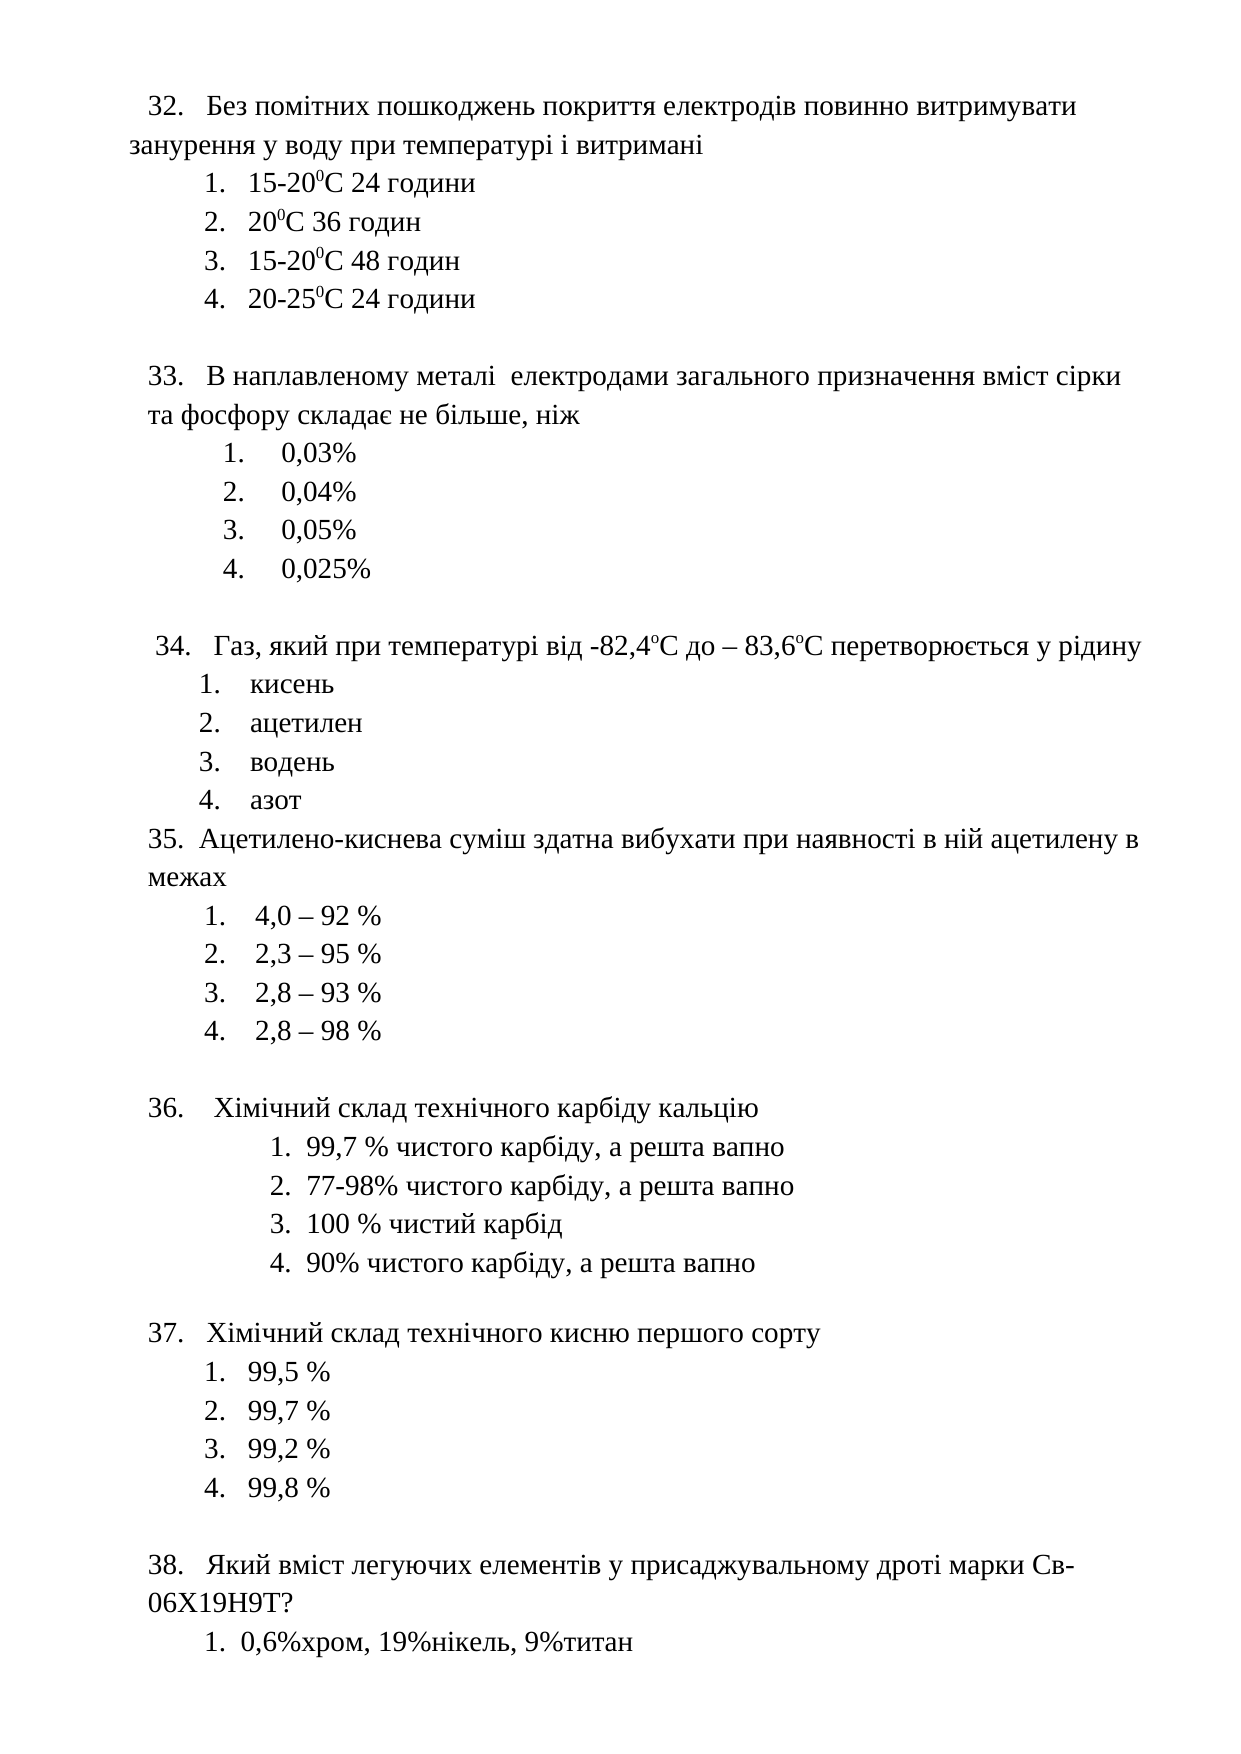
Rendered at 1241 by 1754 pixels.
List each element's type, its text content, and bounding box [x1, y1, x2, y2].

text 2. 77-98% чистого карбіду, а решта вапно [204, 1168, 1152, 1201]
text 4. 2,8 – 98 % [204, 1013, 1152, 1047]
text 1. 15-200С 24 години [204, 166, 1152, 199]
text 4. 0,025% [223, 551, 1152, 584]
text 2. 99,7 % [204, 1393, 1152, 1426]
text 1. 0,03% [223, 435, 1152, 469]
text 2. ацетилен [148, 705, 1152, 739]
text 4. 20-250С 24 години [204, 281, 1152, 315]
text 2. 0,04% [223, 474, 1152, 507]
text 33. В наплавленому металі електродами загального призначення вміст сірки та фосфору складає не більше, ніж [148, 358, 1152, 430]
text 34. Газ, який при температурі від -82,4оС до – 83,6оС перетворюється у рідину [148, 628, 1152, 662]
text 3. 100 % чистий карбід [204, 1206, 1152, 1240]
text 3. 0,05% [223, 512, 1152, 546]
text 4. 99,8 % [204, 1470, 1152, 1503]
text 4. 90% чистого карбіду, а решта вапно [204, 1245, 1152, 1278]
text 1. кисень [148, 667, 1152, 700]
text 1. 4,0 – 92 % [204, 898, 1152, 931]
text 2. 200С 36 годин [204, 204, 1152, 238]
text 37. Хімічний склад технічного кисню першого сорту [148, 1316, 1152, 1349]
text 3. водень [148, 744, 1152, 777]
text 3. 2,8 – 93 % [204, 975, 1152, 1008]
text 32. Без помітних пошкоджень покриття електродів повинно витримувати занурення у воду при температурі і витримані [129, 88, 1152, 161]
text 36. Хімічний склад технічного карбіду кальцію [148, 1091, 1152, 1124]
text 4. азот [148, 782, 1152, 816]
text 2. 2,3 – 95 % [204, 936, 1152, 970]
text 3. 99,2 % [204, 1431, 1152, 1465]
text 3. 15-200С 48 годин [204, 243, 1152, 276]
text 38. Який вміст легуючих елементів у присаджувальному дроті марки Св-06Х19Н9Т? [148, 1547, 1152, 1619]
text 1. 99,7 % чистого карбіду, а решта вапно [204, 1129, 1152, 1163]
text 1. 99,5 % [204, 1354, 1152, 1388]
text 1. 0,6%хром, 19%нікель, 9%титан [204, 1624, 1152, 1657]
text 35. Ацетилено-киснева суміш здатна вибухати при наявності в ній ацетилену в межах [148, 821, 1152, 893]
